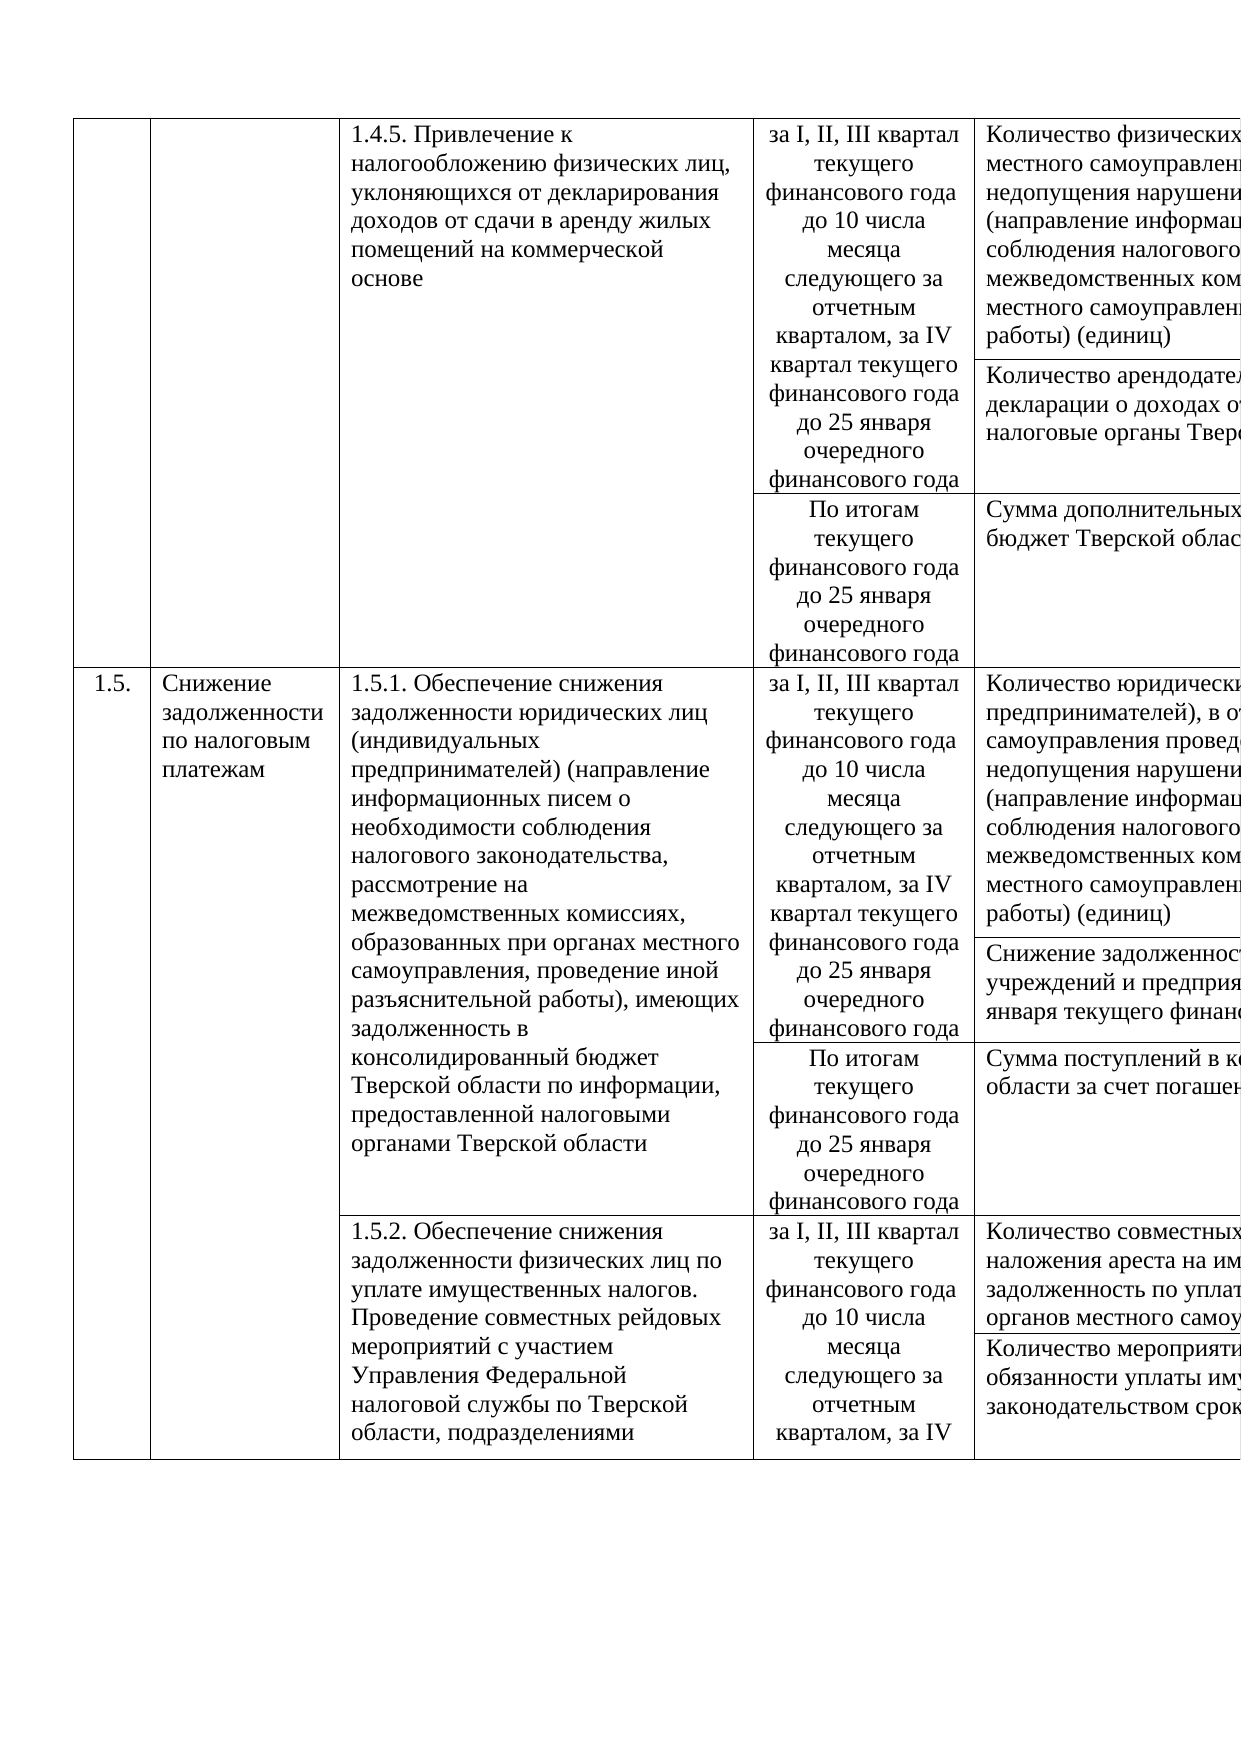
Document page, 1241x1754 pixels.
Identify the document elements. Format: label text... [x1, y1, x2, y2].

table_cell По итогам текущего финансового года до 25 января очередного финансового года [754, 1043, 974, 1215]
table_cell Количество арендодателей, представивших налоговые декларации о доходах от сдачи в аренду жилых помещений в налоговые органы Тверской области (единиц) [975, 360, 1240, 493]
table_cell Количество юридических лиц (индивидуальных предпринимателей), в отношении которых органами местного самоуправления проведена адресная работа в целью недопущения нарушений налогового законодательства (направление информационных писем о необходимости соблюдения налогового законодательства, рассмотрение на межведомственных комиссиях, образованных при органах местного самоуправления, проведение иной разъяснительной работы) (единиц) [975, 668, 1240, 937]
table_cell Сумма поступлений в консолидированный бюджет Тверской области за счет погашения задолженности (тыс. рублей) [975, 1043, 1240, 1215]
table_cell Снижение задолженности по налоговым платежам [151, 668, 339, 1459]
table_cell По итогам текущего финансового года до 25 января очередного финансового года [754, 494, 974, 667]
table_cell 1.4.5. Привлечение к налогообложению физических лиц, уклоняющихся от декларирования доходов от сдачи в аренду жилых помещений на коммерческой основе [340, 119, 753, 667]
table_cell 1.5.2. Обеспечение снижения задолженности физических лиц по уплате имущественных налогов. Проведение совместных рейдовых мероприятий с участием Управления Федеральной налоговой службы по Тверской области, подразделениями управления Государственной инспекции безопасности дорожного движения Управления Министерства внутренних дел Российской Федерации по Тверской области, территориальными подразделениями Управления Федеральной службы судебных приставов по Тверской области с целью наложения ареста на имущество физических лиц, имеющих задолженность по уплате имущественных налогов. Проведение информационной кампании об обязанности уплаты имущественных налогов в установленные законодательством сроки. [340, 1216, 753, 1459]
table_cell 1.5.1. Обеспечение снижения задолженности юридических лиц (индивидуальных предпринимателей) (направление информационных писем о необходимости соблюдения налогового законодательства, рассмотрение на межведомственных комиссиях, образованных при органах местного самоуправления, проведение иной разъяснительной работы), имеющих задолженность в консолидированный бюджет Тверской области по информации, предоставленной налоговыми органами Тверской области [340, 668, 753, 1215]
table_cell Количество физических лиц, в отношении которых органами местного самоуправления проведена адресная работа в целью недопущения нарушений налогового законодательства (направление информационных писем о необходимости соблюдения налогового законодательства, рассмотрение на межведомственных комиссиях, образованных при органах местного самоуправления, проведение иной разъяснительной работы) (единиц) [975, 119, 1240, 359]
table_cell Сумма дополнительных поступлений в консолидированный бюджет Тверской области (тыс. рублей) [975, 494, 1240, 667]
table_cell Количество совместных рейдовых мероприятий с целью наложения ареста на имущество физических лиц, имеющих задолженность по уплате имущественных налогов, с участием органов местного самоуправления (единиц) [975, 1216, 1240, 1332]
table_cell Снижение задолженности по налогам муниципальных учреждений и предприятий по отношению к показателю на 1 января текущего финансового года (тыс. рублей) [975, 938, 1240, 1042]
table_cell Количество мероприятий, проведенных с гражданами, об обязанности уплаты имущественных налогов в установленные законодательством сроки (единиц) [975, 1334, 1240, 1459]
table_cell 1.5. [74, 668, 150, 1459]
